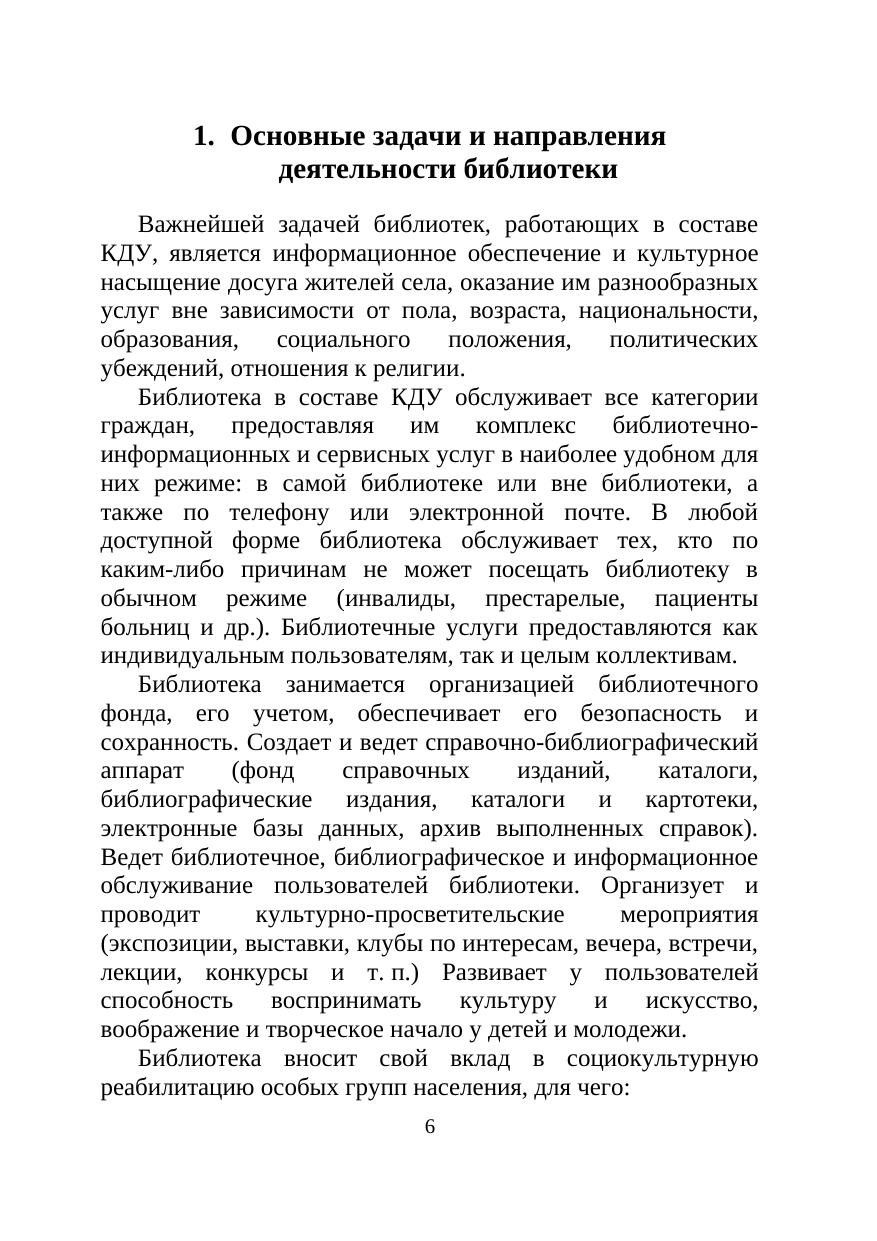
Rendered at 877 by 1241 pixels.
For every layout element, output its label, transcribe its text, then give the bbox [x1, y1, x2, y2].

text Библиотека занимается организацией библиотечного фонда, его учетом, обеспечивает его безопасность и сохранность. Создает и ведет справочно-библиографический аппарат (фонд справочных изданий, каталоги, библиографические издания, каталоги и картотеки, электронные базы данных, архив выполненных справок). Ведет библиотечное, библиографическое и информационное обслуживание пользователей библиотеки. Организует и проводит культурно-просветительские мероприятия (экспозиции, выставки, клубы по интересам, вечера, встречи, лекции, конкурсы и т. п.) Развивает у пользователей способность воспринимать культуру и искусство, воображение и творческое начало у детей и молодежи. [100, 669, 759, 1043]
text Библиотека вносит свой вклад в социокультурную реабилитацию особых групп населения, для чего: [100, 1043, 759, 1101]
list Основные задачи и направления деятельности библиотеки [100, 118, 759, 185]
text Важнейшей задачей библиотек, работающих в составе КДУ, является информационное обеспечение и культурное насыщение досуга жителей села, оказание им разнообразных услуг вне зависимости от пола, возраста, национальности, образования, социального положения, политических убеждений, отношения к религии. [100, 209, 759, 382]
text Библиотека в составе КДУ обслуживает все категории граждан, предоставляя им комплекс библиотечно-информационных и сервисных услуг в наиболее удобном для них режиме: в самой библиотеке или вне библиотеки, а также по телефону или электронной почте. В любой доступной форме библиотека обслуживает тех, кто по каким-либо причинам не может посещать библиотеку в обычном режиме (инвалиды, престарелые, пациенты больниц и др.). Библиотечные услуги предоставляются как индивидуальным пользователям, так и целым коллективам. [100, 382, 759, 669]
